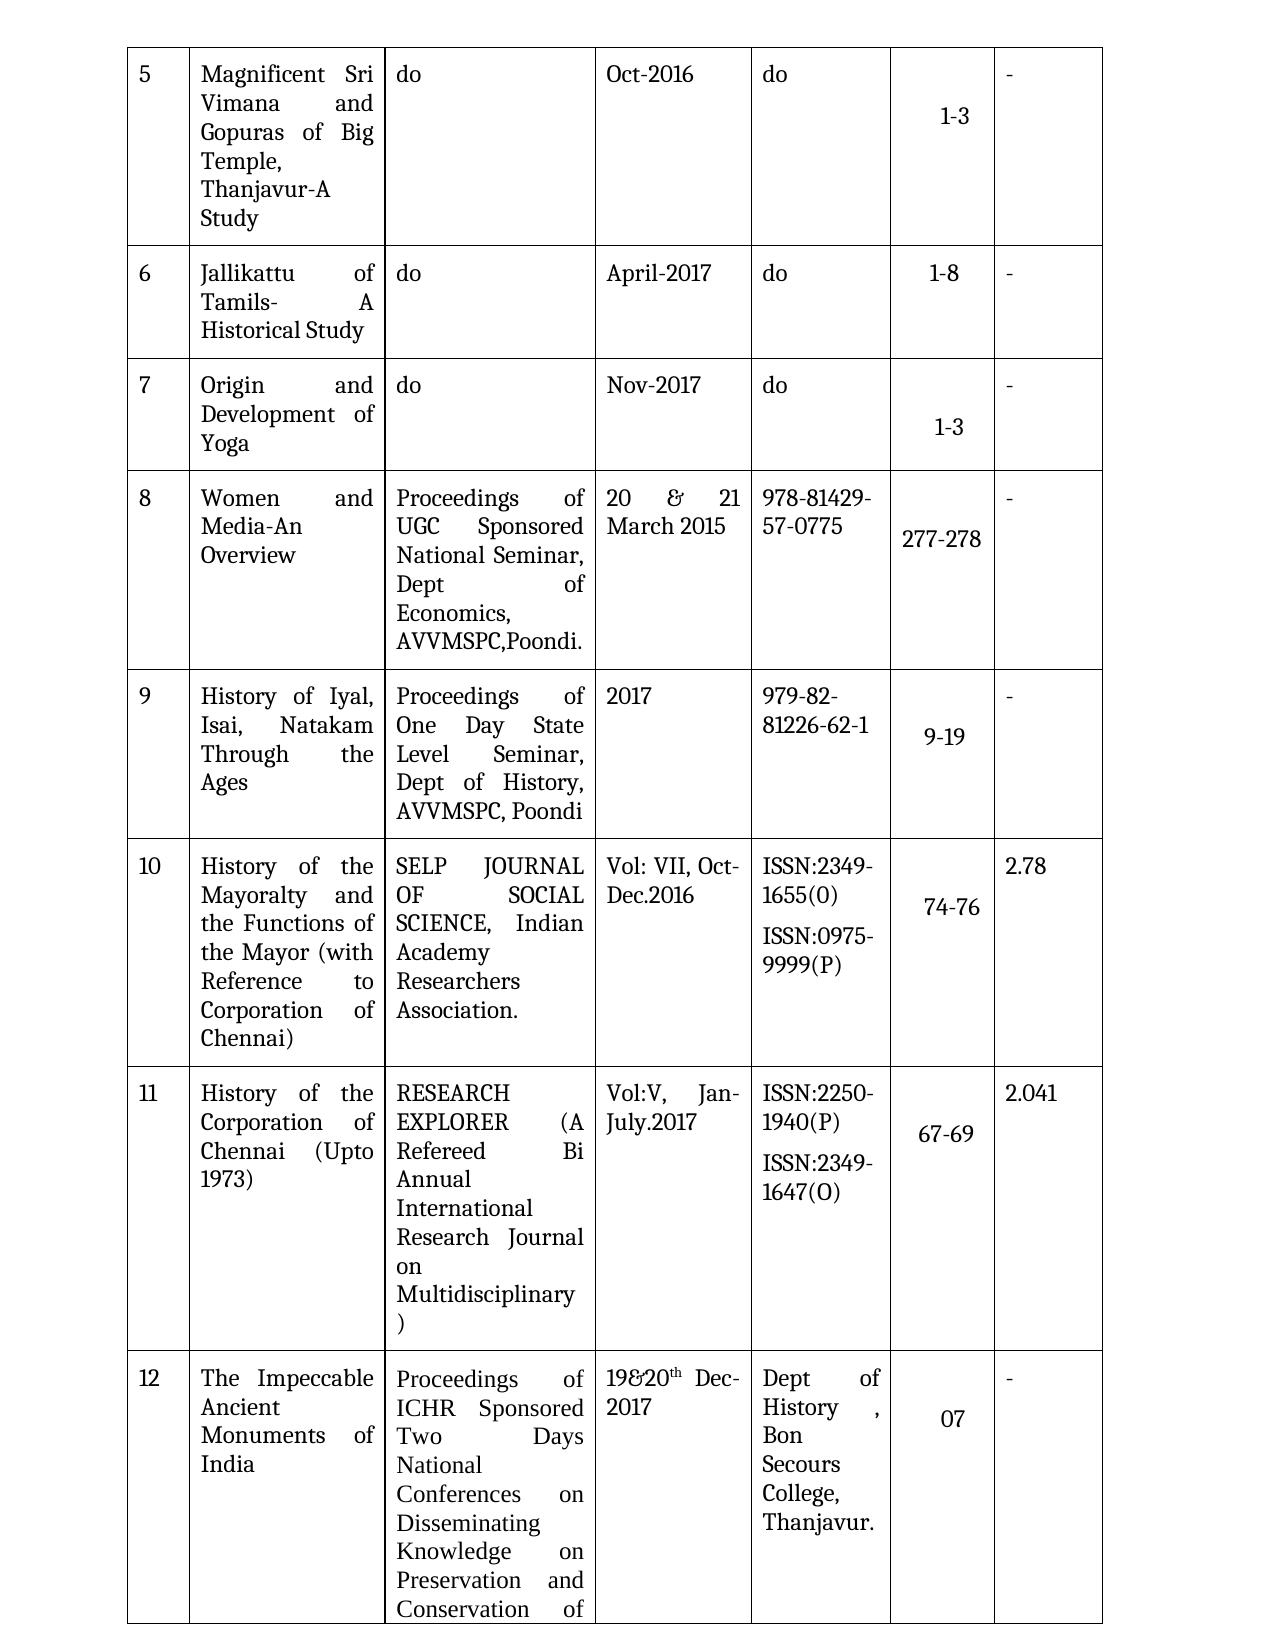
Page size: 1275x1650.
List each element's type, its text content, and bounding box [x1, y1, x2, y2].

table_cell do [752, 246, 890, 358]
table_cell Oct-2016 [596, 48, 751, 245]
table_cell do [752, 48, 890, 245]
table_cell 978-81429-57-0775 [752, 471, 890, 668]
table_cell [386, 1351, 595, 1623]
table_cell do [386, 48, 595, 245]
table_cell History of the Corporation of Chennai (Upto 1973) [190, 1067, 384, 1350]
table_cell Women and Media-An Overview [190, 471, 384, 668]
table_cell - [995, 1351, 1102, 1623]
table_cell 2017 [596, 670, 751, 838]
table_cell - [995, 359, 1102, 470]
table_cell ISSN:2250-1940(P) ISSN:2349-1647(O) [752, 1067, 890, 1350]
table_cell Vol:V, Jan-July.2017 [596, 1067, 751, 1350]
table_cell 07 [891, 1351, 994, 1623]
table_cell 11 [128, 1067, 189, 1350]
table_cell 8 [128, 471, 189, 668]
table_cell 6 [128, 246, 189, 358]
table_cell Magnificent Sri Vimana and Gopuras of Big Temple, Thanjavur-A Study [190, 48, 384, 245]
table_cell Nov-2017 [596, 359, 751, 470]
table_cell ISSN:2349-1655(0) ISSN:0975-9999(P) [752, 839, 890, 1066]
table_cell 9-19 [891, 670, 994, 838]
table_cell Jallikattu of Tamils- A Historical Study [190, 246, 384, 358]
table_cell Vol: VII, Oct-Dec.2016 [596, 839, 751, 1066]
table_cell 12 [128, 1351, 189, 1623]
table_cell 277-278 [891, 471, 994, 668]
table_cell do [386, 359, 595, 470]
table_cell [752, 1351, 890, 1623]
table_cell - [995, 246, 1102, 358]
table_cell Proceedings of UGC Sponsored National Seminar, Dept of Economics, AVVMSPC,Poondi. [386, 471, 595, 668]
table_cell RESEARCH EXPLORER (A Refereed Bi Annual International Research Journal on Multidisciplinary) [386, 1067, 595, 1350]
table_cell 67-69 [891, 1067, 994, 1350]
table_cell History of Iyal, Isai, Natakam Through the Ages [190, 670, 384, 838]
table_cell 19&20th Dec-2017 [596, 1351, 751, 1623]
table_cell - [995, 48, 1102, 245]
table_cell 7 [128, 359, 189, 470]
table_cell 1-3 [891, 359, 994, 470]
table_cell 1-8 [891, 246, 994, 358]
table_cell 10 [128, 839, 189, 1066]
table_cell 9 [128, 670, 189, 838]
table_cell Origin and Development of Yoga [190, 359, 384, 470]
table_cell History of the Mayoralty and the Functions of the Mayor (with Reference to Corporation of Chennai) [190, 839, 384, 1066]
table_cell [190, 1351, 384, 1623]
table_cell 979-82-81226-62-1 [752, 670, 890, 838]
table_cell SELP JOURNAL OF SOCIAL SCIENCE, Indian Academy Researchers Association. [386, 839, 595, 1066]
table_cell - [995, 670, 1102, 838]
table_cell 74-76 [891, 839, 994, 1066]
table_cell Proceedings of One Day State Level Seminar, Dept of History, AVVMSPC, Poondi [386, 670, 595, 838]
table_cell 2.78 [995, 839, 1102, 1066]
table_cell 2.041 [995, 1067, 1102, 1350]
table_cell 1-3 [891, 48, 994, 245]
table_cell do [386, 246, 595, 358]
table_cell 5 [128, 48, 189, 245]
table_cell 20 & 21 March 2015 [596, 471, 751, 668]
table_cell - [995, 471, 1102, 668]
table_cell April-2017 [596, 246, 751, 358]
table_cell do [752, 359, 890, 470]
